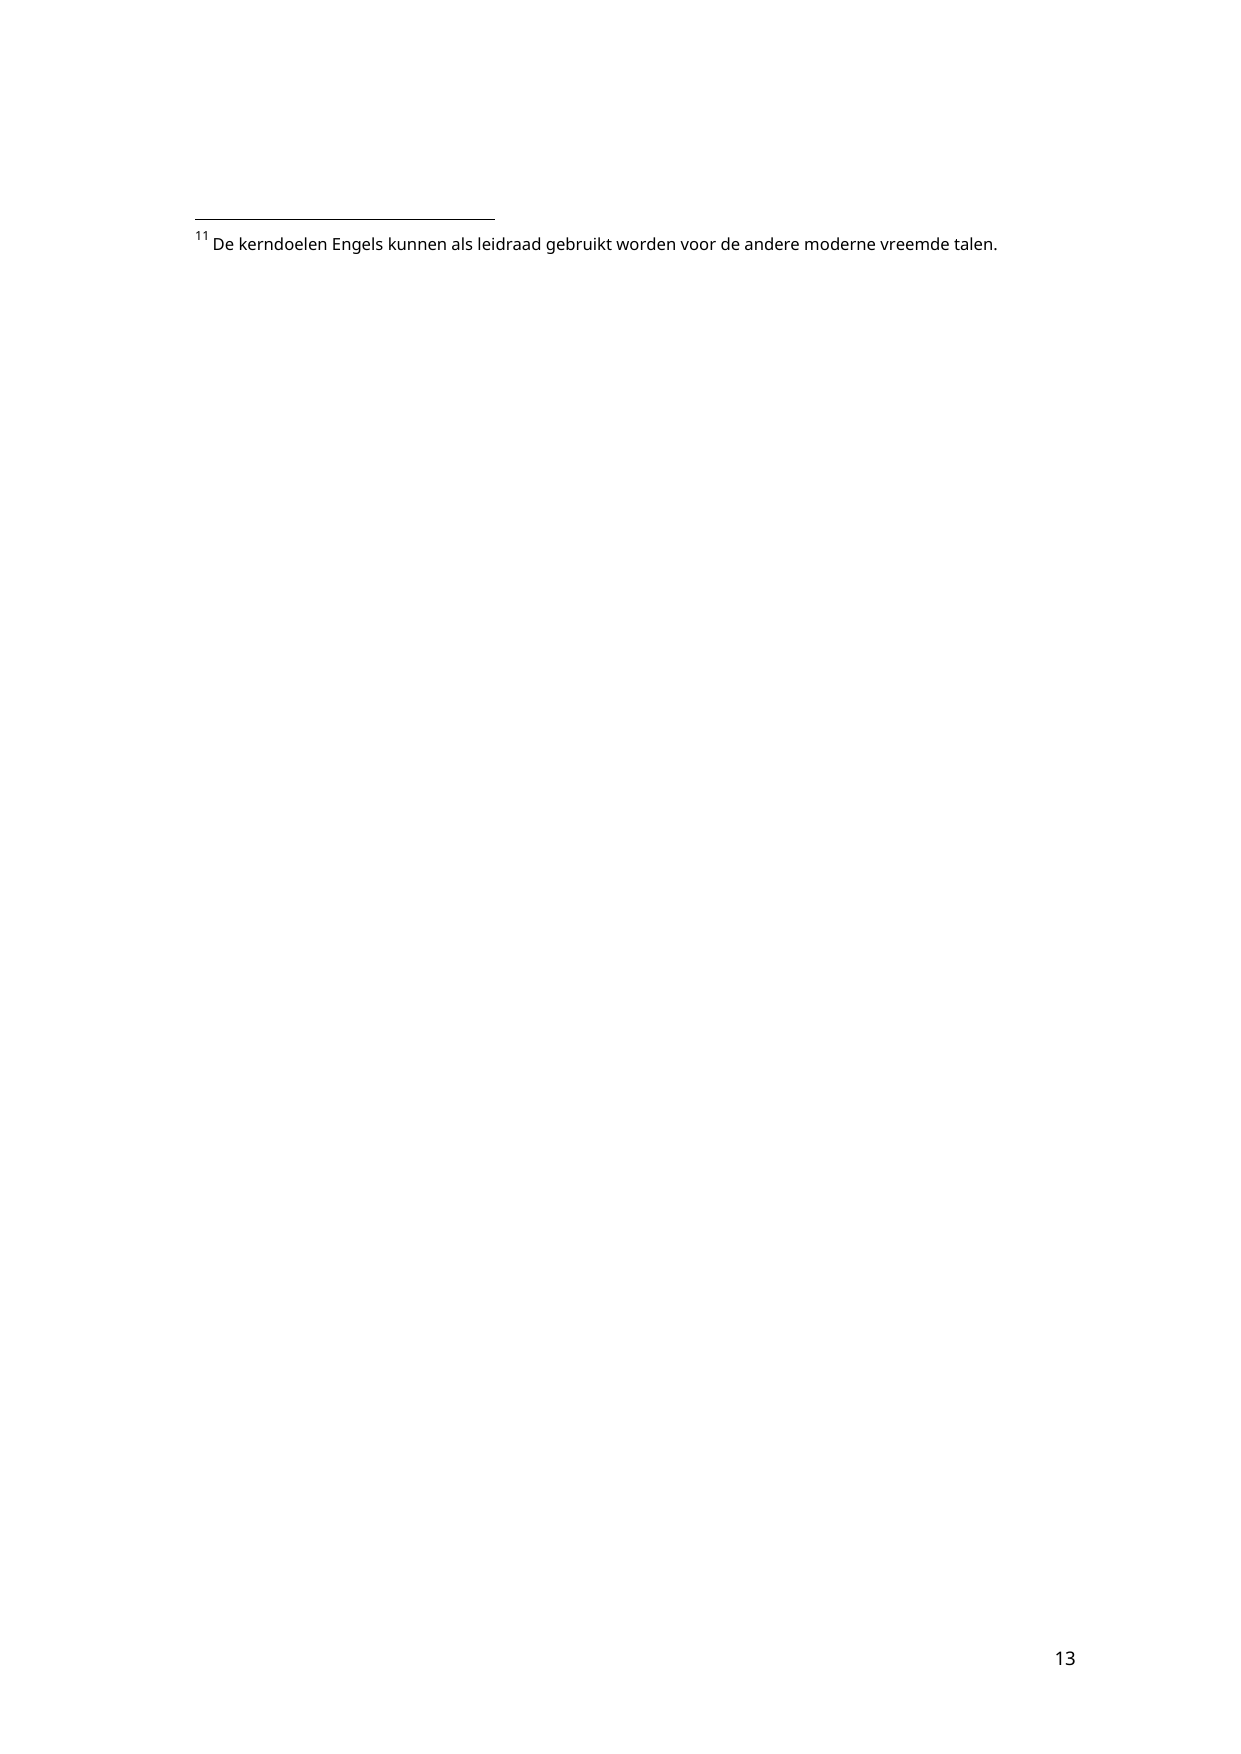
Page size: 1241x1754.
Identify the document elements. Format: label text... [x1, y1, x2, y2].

text 11 De kerndoelen Engels kunnen als leidraad gebruikt worden voor de andere moderne vreemde talen. [195, 227, 1167, 255]
